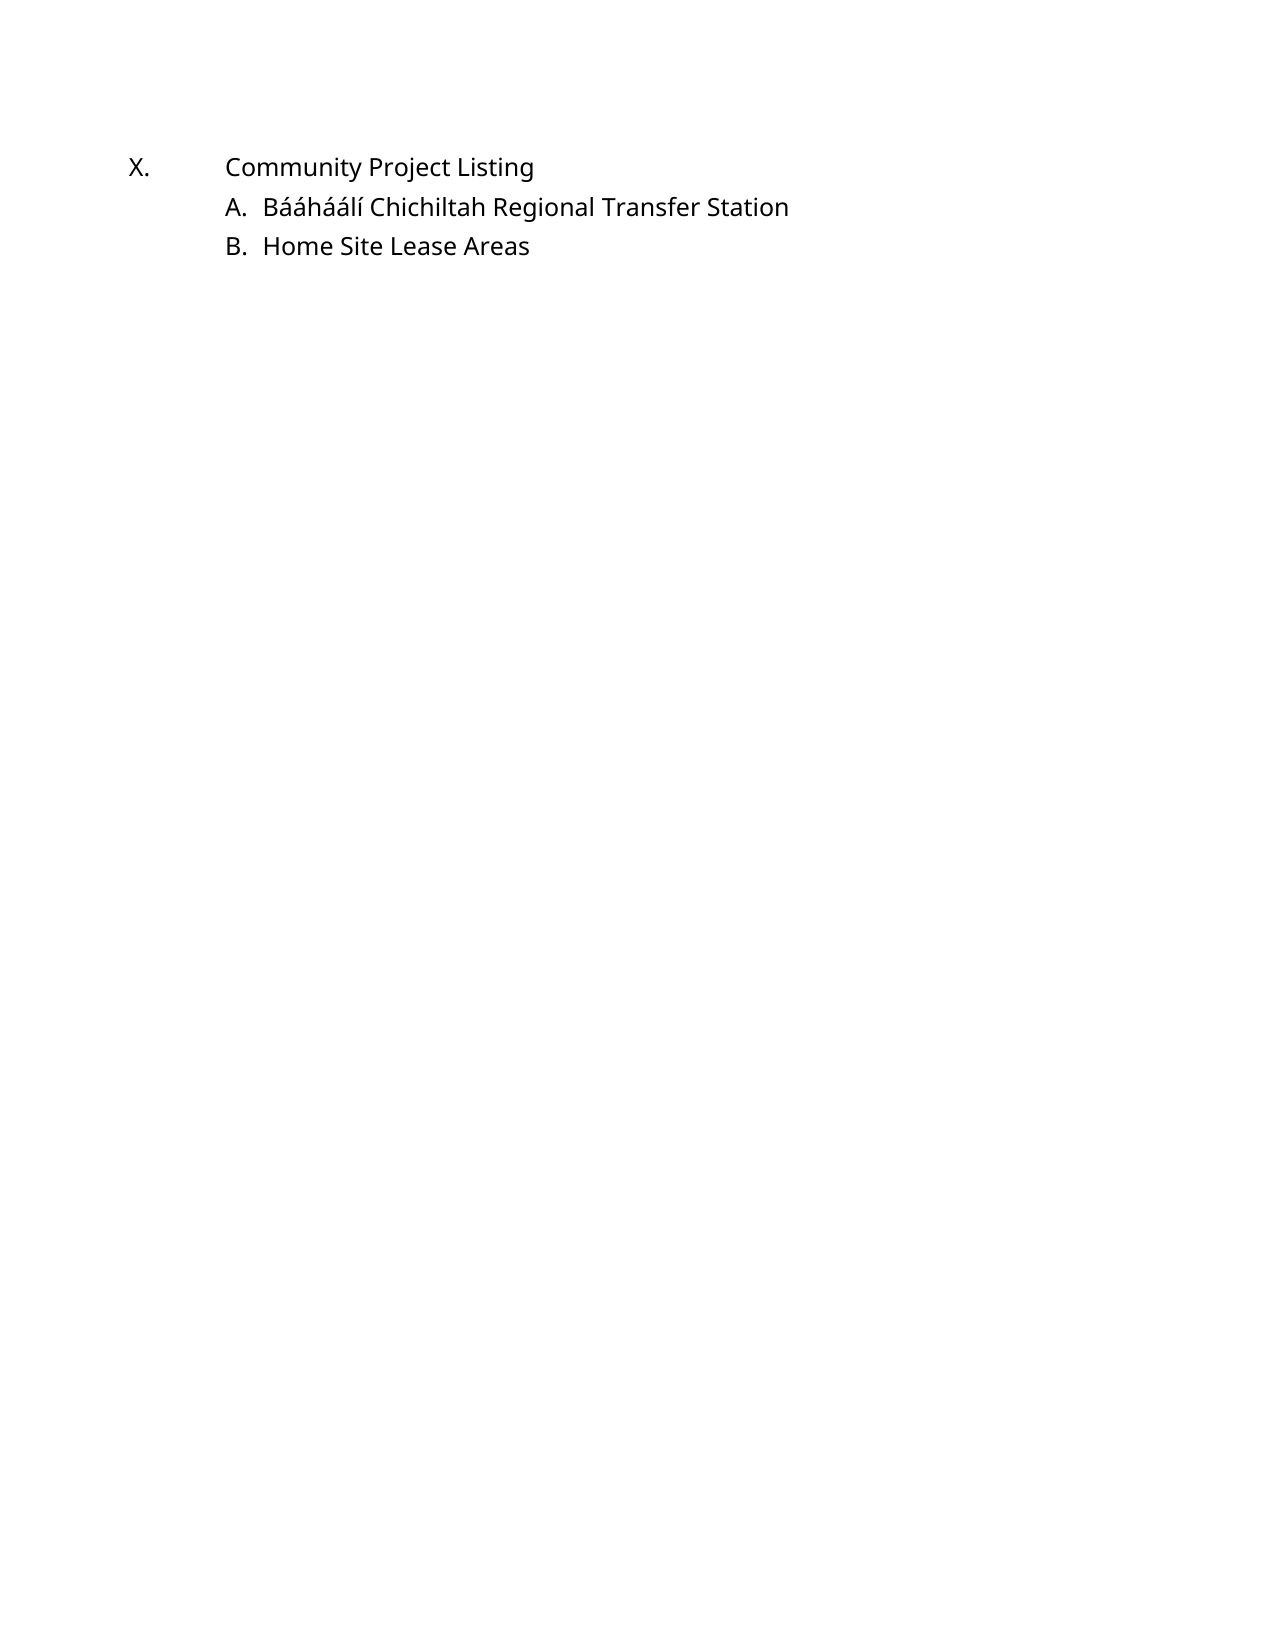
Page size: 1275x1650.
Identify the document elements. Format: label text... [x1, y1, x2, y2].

list Bááháálí Chichiltah Regional Transfer Station [225, 189, 1125, 223]
list Home Site Lease Areas [225, 228, 1125, 262]
list Community Project Listing [150, 150, 1125, 184]
